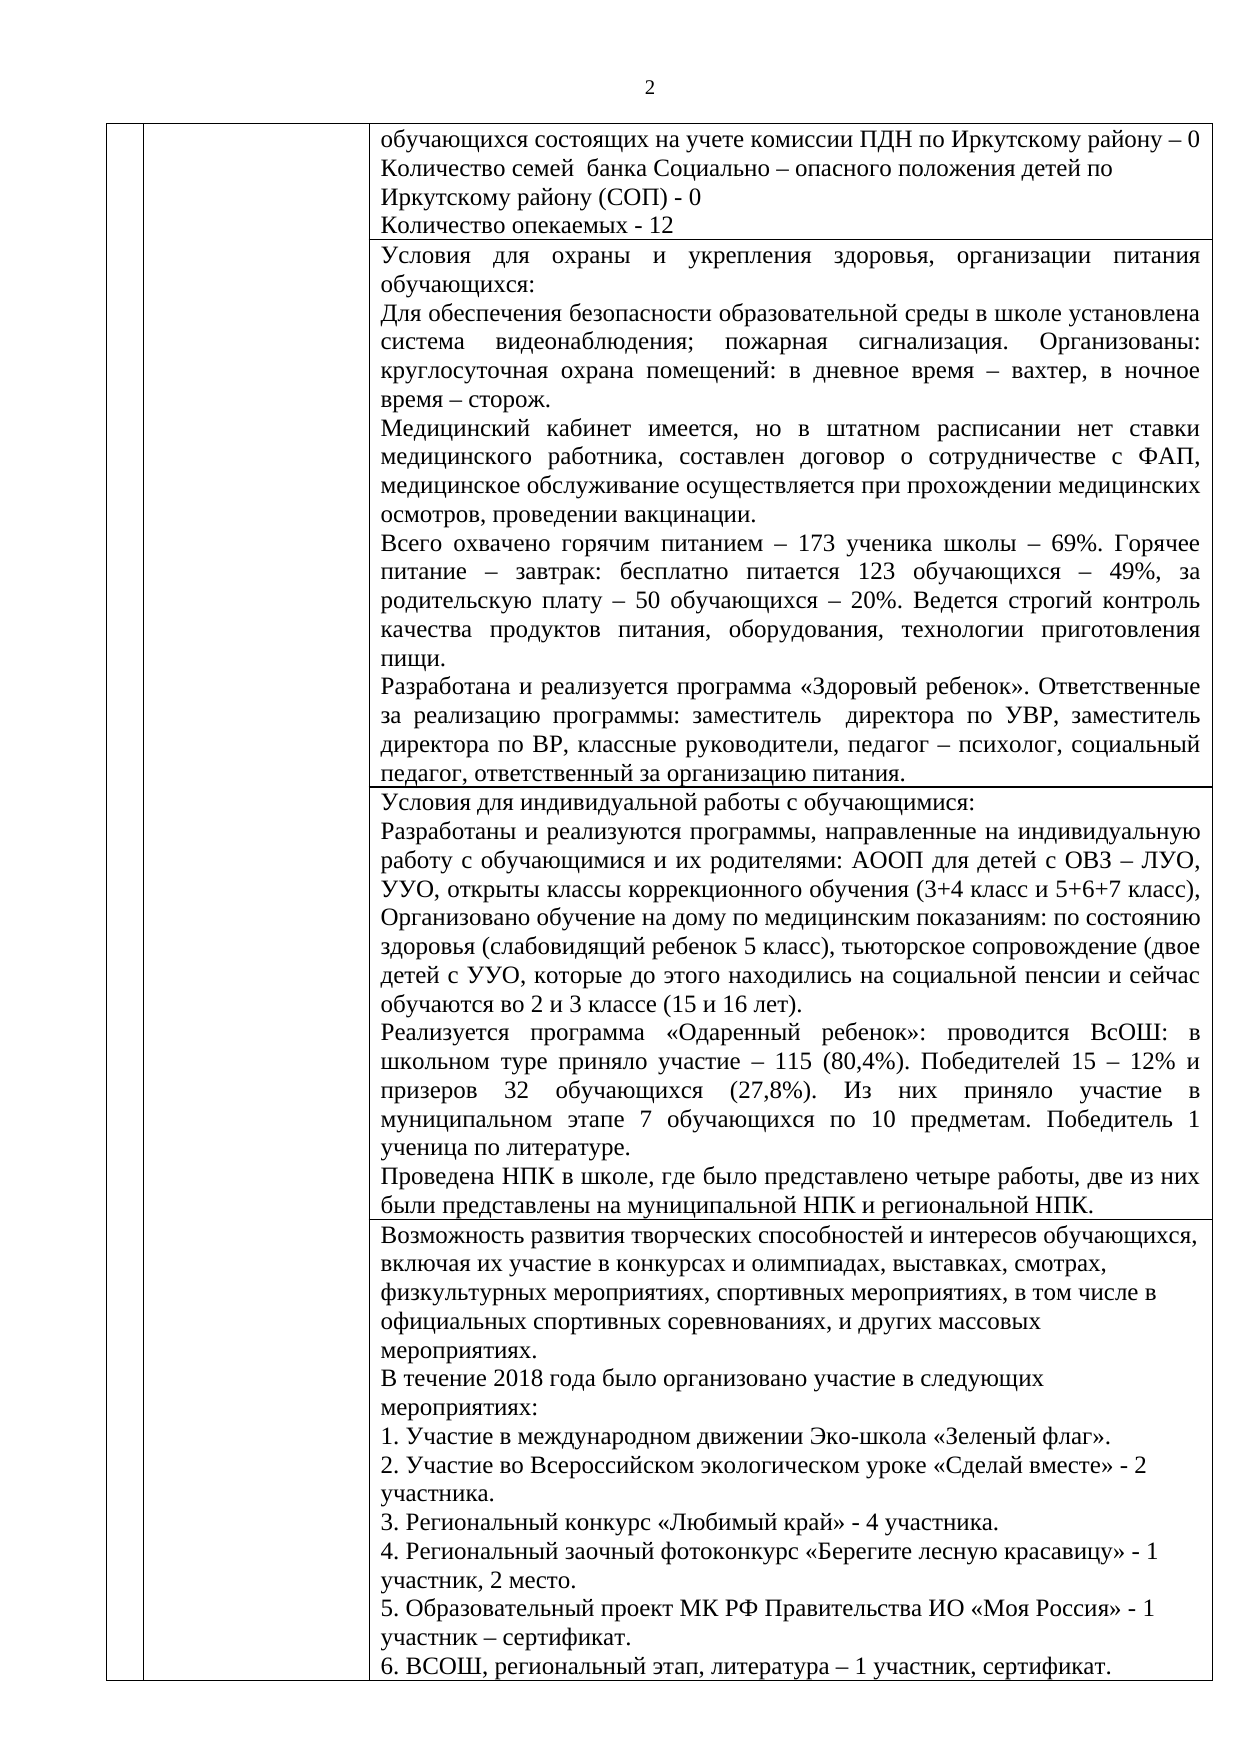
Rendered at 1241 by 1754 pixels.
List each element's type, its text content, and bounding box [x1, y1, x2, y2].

table_cell 1 [107, 124, 143, 1680]
table_cell Условия для охраны и укрепления здоровья, организации питания обучающихся: Для обеспечения безопасности образовательной среды в школе установлена система видеонаблюдения; пожарная сигнализация. Организованы: круглосуточная охрана помещений: в дневное время – вахтер, в ночное время – сторож. Медицинский кабинет имеется, но в штатном расписании нет ставки медицинского работника, составлен договор о сотрудничестве с ФАП, медицинское обслуживание осуществляется при прохождении медицинских осмотров, проведении вакцинации. Всего охвачено горячим питанием – 173 ученика школы – 69%. Горячее питание – завтрак: бесплатно питается 123 обучающихся – 49%, за родительскую плату – 50 обучающихся – 20%. Ведется строгий контроль качества продуктов питания, оборудования, технологии приготовления пищи. Разработана и реализуется программа «Здоровый ребенок». Ответственные за реализацию программы: заместитель директора по УВР, заместитель директора по ВР, классные руководители, педагог – психолог, социальный педагог, ответственный за организацию питания. [370, 240, 1212, 786]
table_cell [370, 1220, 1212, 1680]
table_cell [144, 124, 369, 1680]
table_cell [370, 124, 1212, 239]
table_cell Условия для индивидуальной работы с обучающимися: Разработаны и реализуются программы, направленные на индивидуальную работу с обучающимися и их родителями: АООП для детей с ОВЗ – ЛУО, УУО, открыты классы коррекционного обучения (3+4 класс и 5+6+7 класс), Организовано обучение на дому по медицинским показаниям: по состоянию здоровья (слабовидящий ребенок 5 класс), тьюторское сопровождение (двое детей с УУО, которые до этого находились на социальной пенсии и сейчас обучаются во 2 и 3 классе (15 и 16 лет). Реализуется программа «Одаренный ребенок»: проводится ВсОШ: в школьном туре приняло участие – 115 (80,4%). Победителей 15 – 12% и призеров 32 обучающихся (27,8%). Из них приняло участие в муниципальном этапе 7 обучающихся по 10 предметам. Победитель 1 ученица по литературе. Проведена НПК в школе, где было представлено четыре работы, две из них были представлены на муниципальной НПК и региональной НПК. [370, 788, 1212, 1219]
